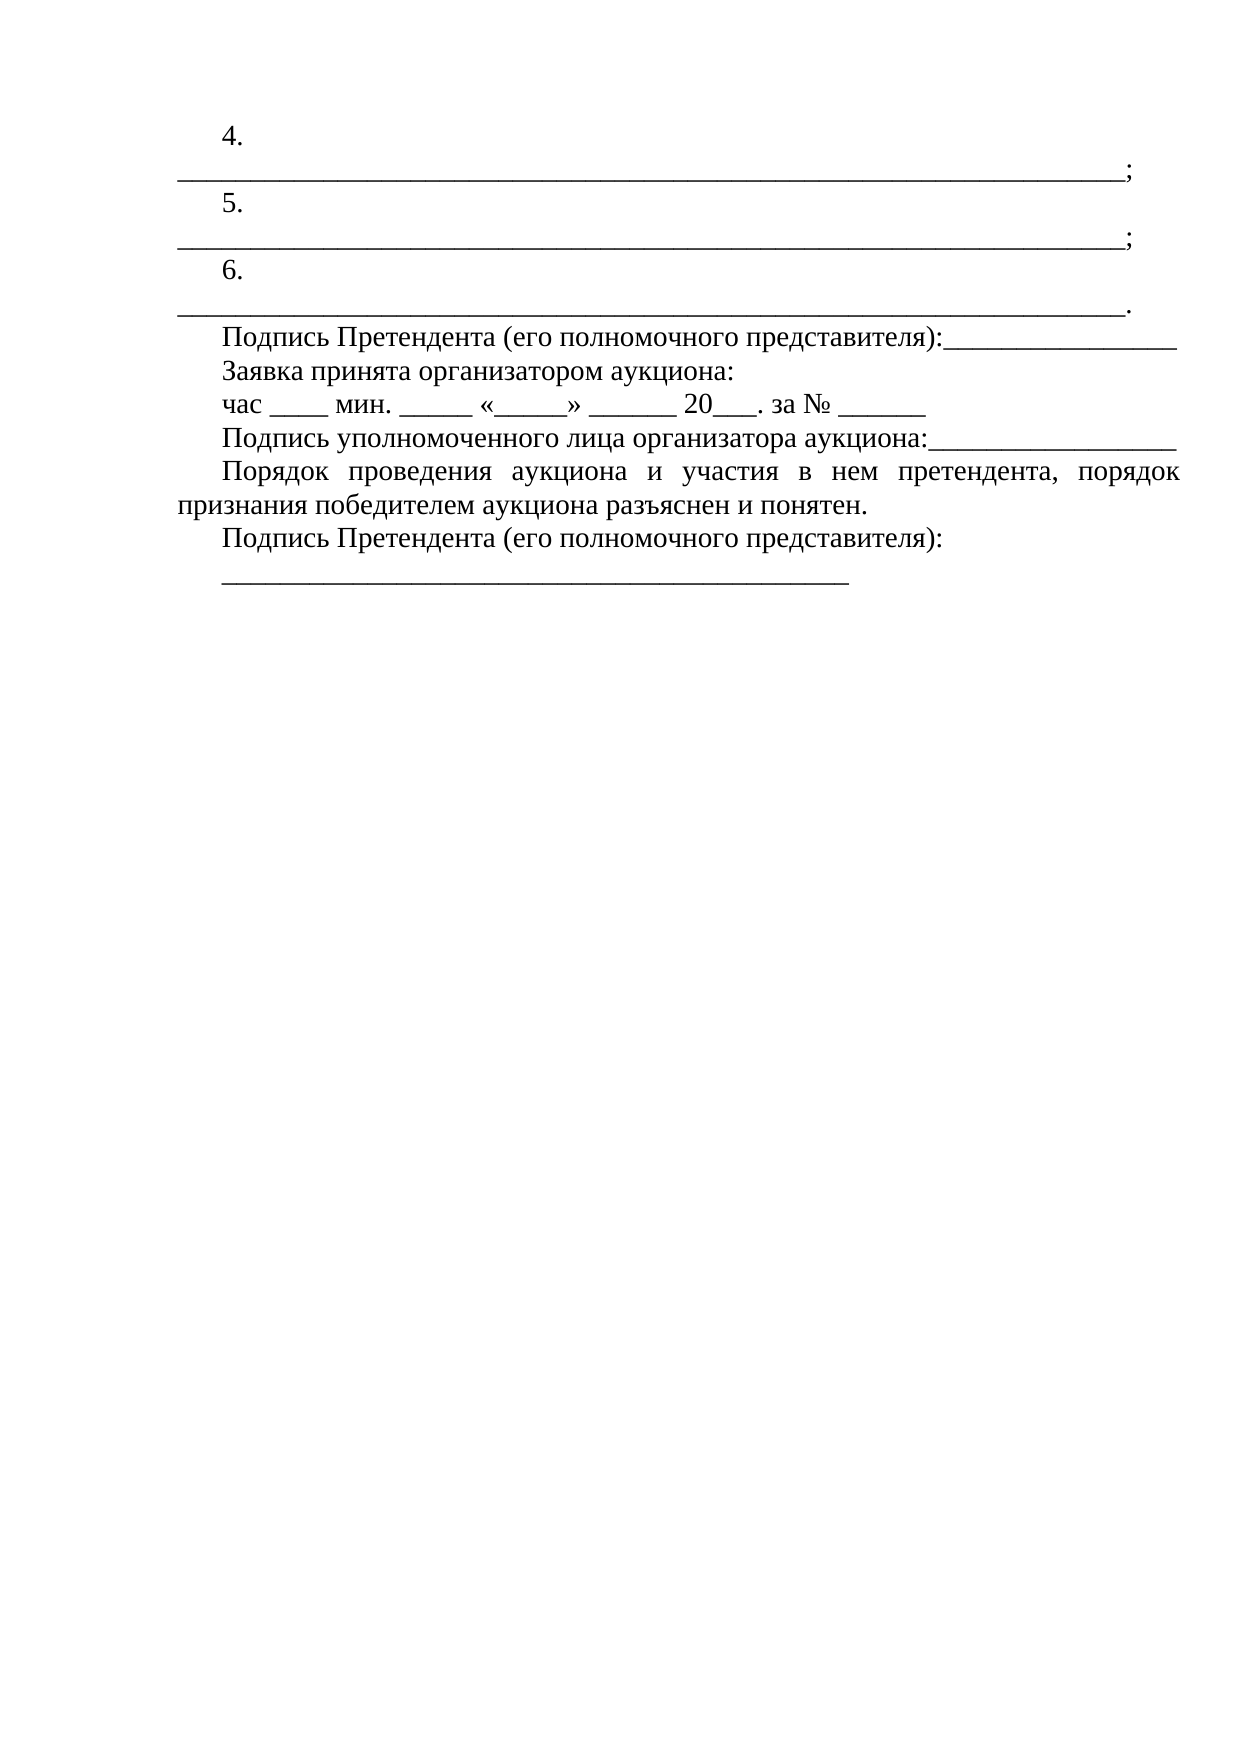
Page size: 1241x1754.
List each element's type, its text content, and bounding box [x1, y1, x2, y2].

text Подпись Претендента (его полномочного представителя): [177, 521, 1181, 554]
text час ____ мин. _____ «_____» ______ 20___. за № ______ [177, 386, 1181, 420]
text Порядок проведения аукциона и участия в нем претендента, порядок признания победителем аукциона разъяснен и понятен. [177, 453, 1181, 521]
text 4. _________________________________________________________________; [177, 118, 1181, 185]
text 5. _________________________________________________________________; [177, 185, 1181, 252]
text 6. _________________________________________________________________. [177, 252, 1181, 319]
text Подпись Претендента (его полномочного представителя):________________ [177, 319, 1181, 353]
text ___________________________________________ [148, 554, 1181, 588]
text Заявка принята организатором аукциона: [177, 353, 1181, 386]
text Подпись уполномоченного лица организатора аукциона:_________________ [177, 420, 1181, 453]
